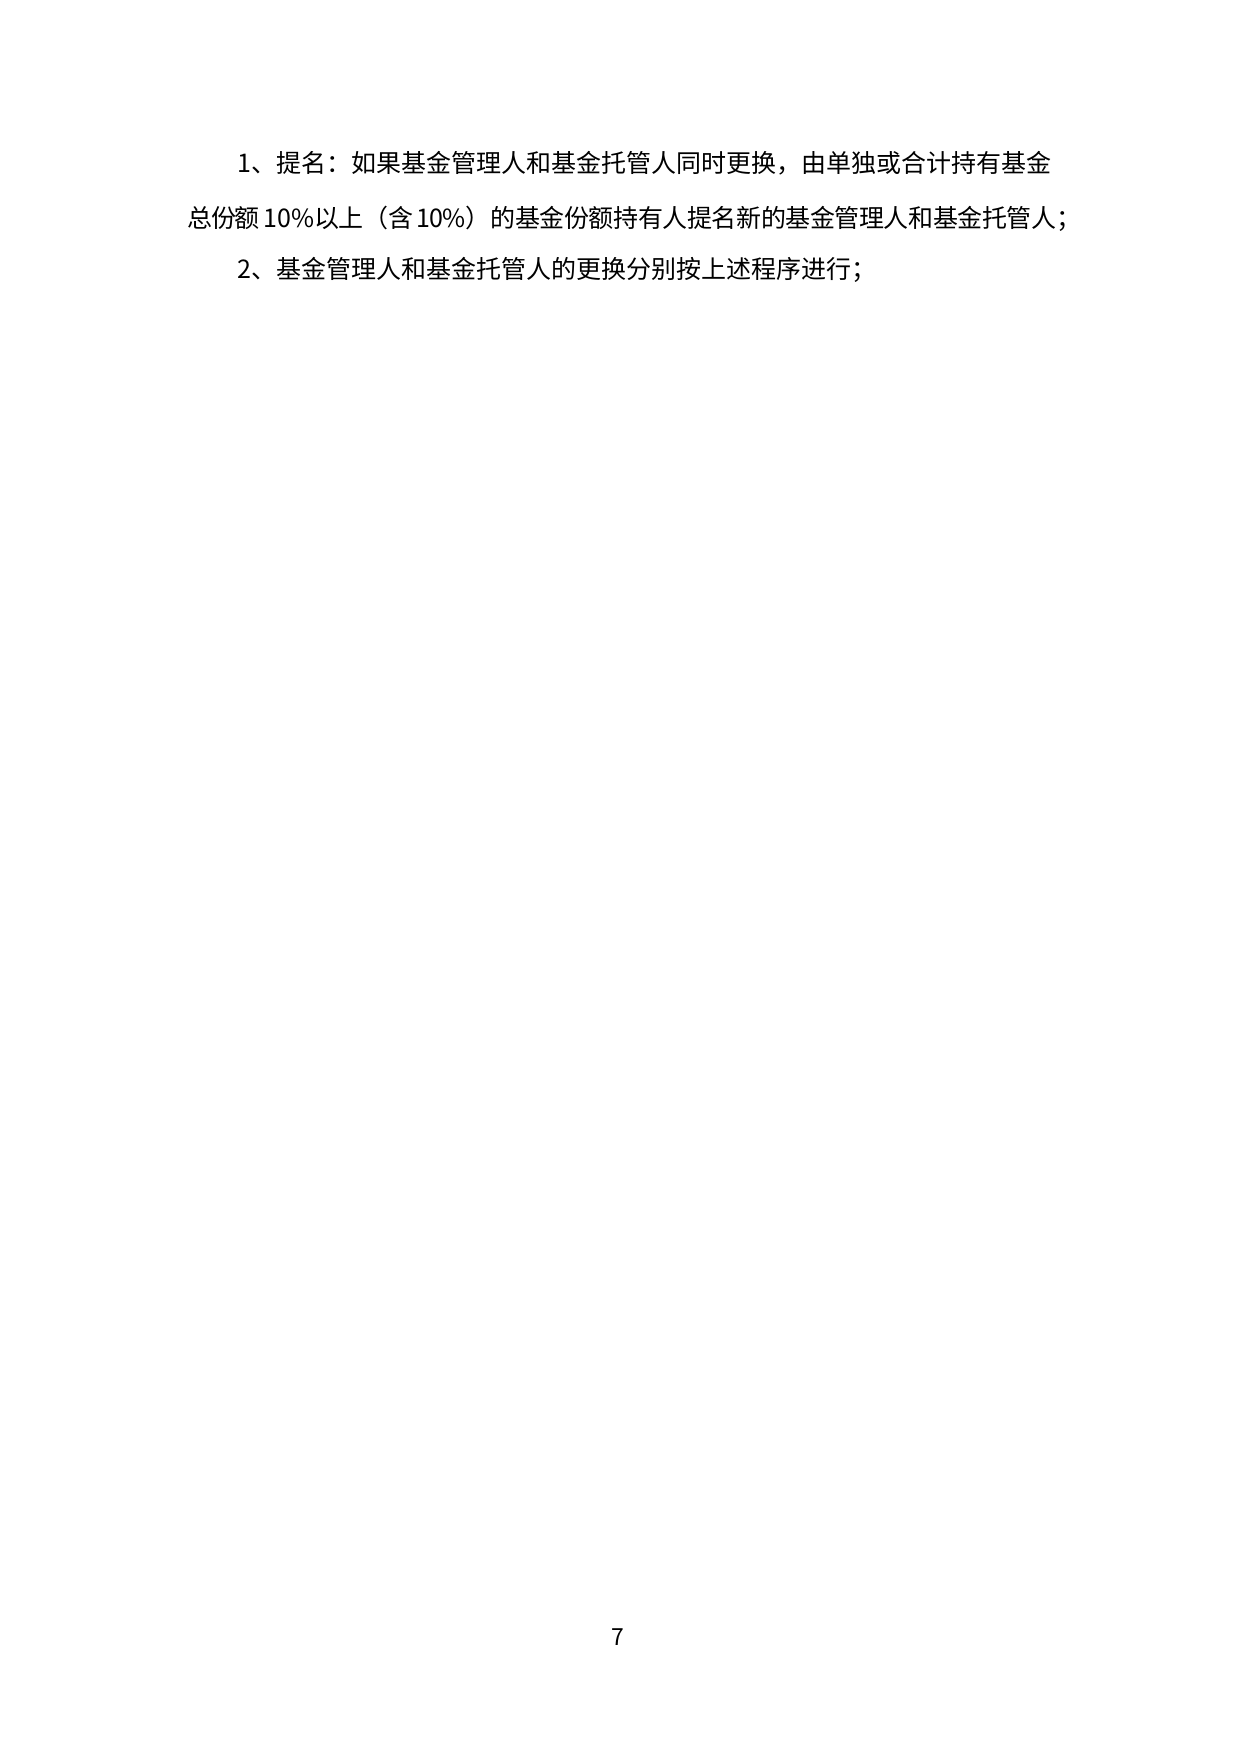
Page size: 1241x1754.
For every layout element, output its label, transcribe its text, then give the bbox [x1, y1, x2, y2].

text 2、基金管理人和基金托管人的更换分别按上述程序进行； [237, 253, 1101, 285]
text 1、提名：如果基金管理人和基金托管人同时更换，由单独或合计持有基金总份额 10%以上（含 10%）的基金份额持有人提名新的基金管理人和基金托管人； [187, 144, 1065, 235]
